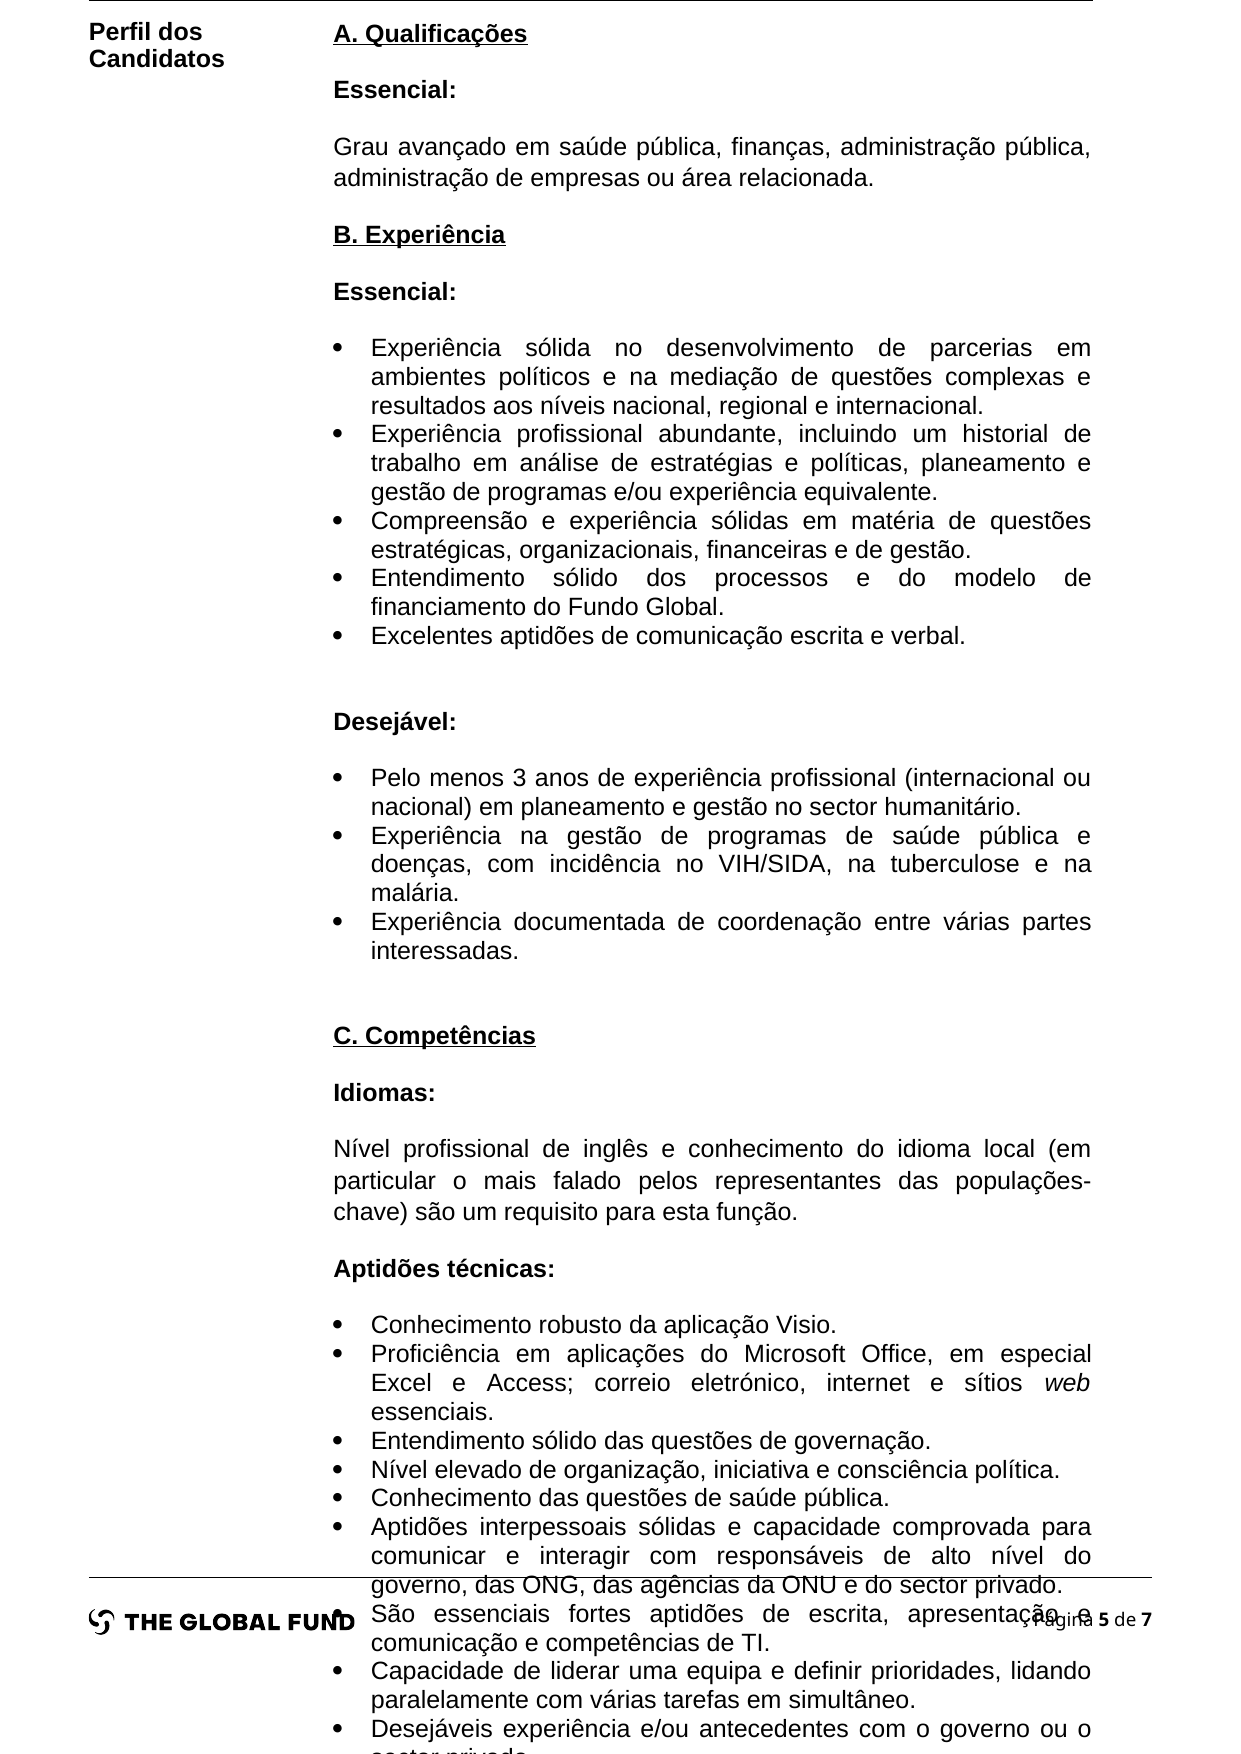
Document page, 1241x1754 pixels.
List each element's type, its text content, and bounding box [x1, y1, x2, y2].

table_header Perfil dos Candidatos [89, 1, 333, 1754]
table_header A. Qualificações Essencial: Grau avançado em saúde pública, finanças, administração pública, administração de empresas ou área relacionada. B. Experiência Essencial: Experiência sólida no desenvolvimento de parcerias em ambientes políticos e na mediação de questões complexas e resultados aos níveis nacional, regional e internacional. Experiência profissional abundante, incluindo um historial de trabalho em análise de estratégias e políticas, planeamento e gestão de programas e/ou experiência equivalente. Compreensão e experiência sólidas em matéria de questões estratégicas, organizacionais, financeiras e de gestão. Entendimento sólido dos processos e do modelo de financiamento do Fundo Global. Excelentes aptidões de comunicação escrita e verbal. Desejável: Pelo menos 3 anos de experiência profissional (internacional ou nacional) em planeamento e gestão no sector humanitário. Experiência na gestão de programas de saúde pública e doenças, com incidência no VIH/SIDA, na tuberculose e na malária. Experiência documentada de coordenação entre várias partes interessadas. C. Competências Idiomas: Nível profissional de inglês e conhecimento do idioma local (em particular o mais falado pelos representantes das populações-chave) são um requisito para esta função. Aptidões técnicas: Conhecimento robusto da aplicação Visio. Proficiência em aplicações do Microsoft Office, em especial Excel e Access; correio eletrónico, internet e sítios web essenciais. Entendimento sólido das questões de governação. Nível elevado de organização, iniciativa e consciência política. Conhecimento das questões de saúde pública. Aptidões interpessoais sólidas e capacidade comprovada para comunicar e interagir com responsáveis de alto nível do governo, das ONG, das agências da ONU e do sector privado. São essenciais fortes aptidões de escrita, apresentação e comunicação e competências de TI. Capacidade de liderar uma equipa e definir prioridades, lidando paralelamente com várias tarefas em simultâneo. Desejáveis experiência e/ou antecedentes com o governo ou o sector privado. [333, 1, 1092, 1754]
